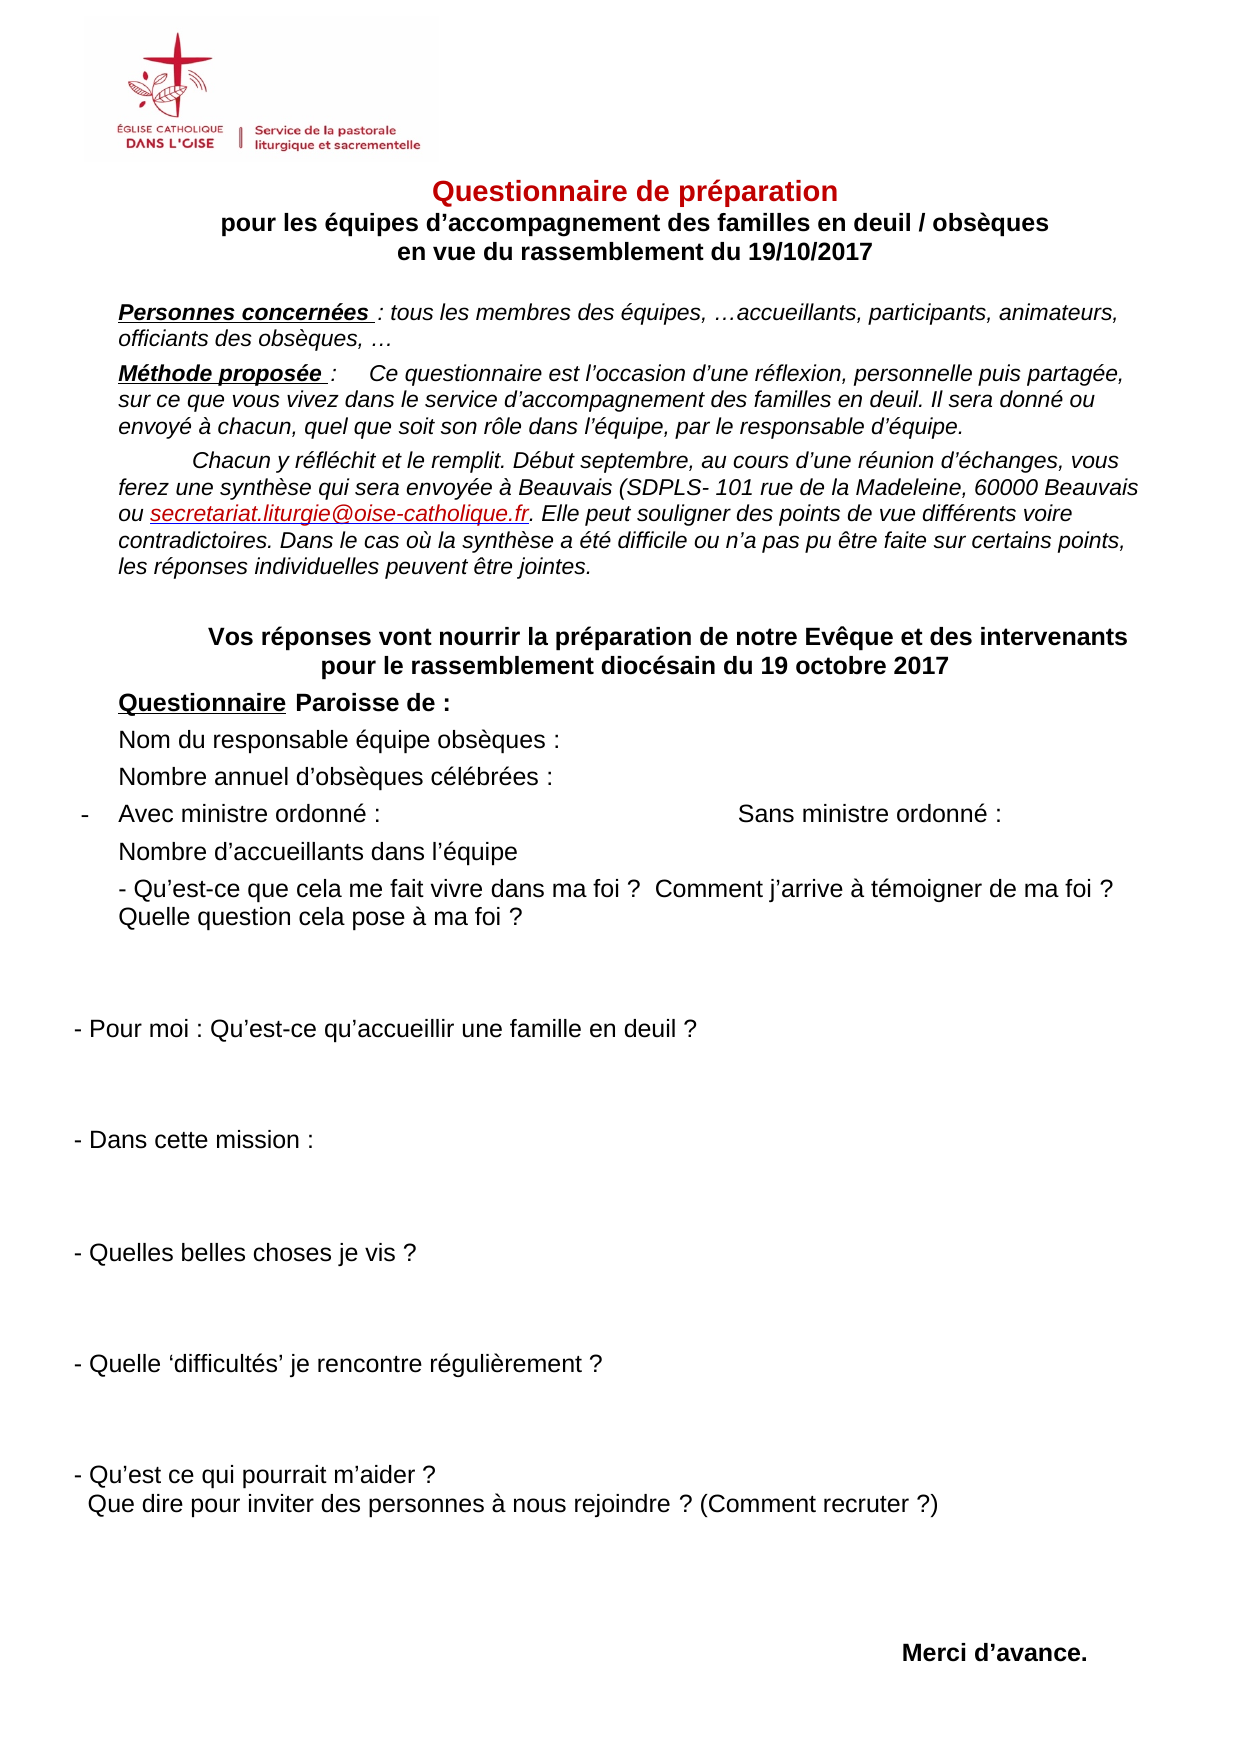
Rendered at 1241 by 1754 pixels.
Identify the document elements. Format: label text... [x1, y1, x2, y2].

text Nombre d’accueillants dans l’équipe [118, 837, 1152, 865]
text Vos réponses vont nourrir la préparation de notre Evêque et des intervenants pour le rassemblement diocésain du 19 octobre 2017 [118, 622, 1152, 680]
text - Qu’est-ce que cela me fait vivre dans ma foi ? Comment j’arrive à témoigner de ma foi ? Quelle question cela pose à ma foi ? [118, 874, 1152, 931]
text - Pour moi : Qu’est-ce qu’accueillir une famille en deuil ? [74, 1014, 1152, 1042]
text Questionnaire Paroisse de : [118, 688, 1152, 717]
text Merci d’avance. [118, 1637, 1152, 1666]
text - Qu’est ce qui pourrait m’aider ? Que dire pour inviter des personnes à nous rejoindre ? (Comment recruter ?) [74, 1460, 1152, 1518]
list Avec ministre ordonné : Sans ministre ordonné : [81, 799, 1152, 828]
text pour les équipes d’accompagnement des familles en deuil / obsèques [118, 208, 1152, 237]
text en vue du rassemblement du 19/10/2017 [118, 237, 1152, 266]
text Méthode proposée : Ce questionnaire est l’occasion d’une réflexion, personnelle puis partagée, sur ce que vous vivez dans le service d’accompagnement des familles en deuil. Il sera donné ou envoyé à chacun, quel que soit son rôle dans l’équipe, par le responsable d’équipe. [118, 360, 1152, 439]
text - Quelles belles choses je vis ? [74, 1238, 1152, 1267]
text Questionnaire de préparation [118, 174, 1152, 208]
text Chacun y réfléchit et le remplit. Début septembre, au cours d’une réunion d’échanges, vous ferez une synthèse qui sera envoyée à Beauvais (SDPLS- 101 rue de la Madeleine, 60000 Beauvais ou secretariat.liturgie@oise-catholique.fr. Elle peut souligner des points de vue différents voire contradictoires. Dans le cas où la synthèse a été difficile ou n’a pas pu être faite sur certains points, les réponses individuelles peuvent être jointes. [118, 447, 1152, 579]
text - Dans cette mission : [74, 1125, 1152, 1154]
text Personnes concernées : tous les membres des équipes, …accueillants, participants, animateurs, officiants des obsèques, … [118, 299, 1152, 352]
picture [84, 16, 439, 162]
text - Quelle ‘difficultés’ je rencontre régulièrement ? [74, 1349, 1152, 1378]
text Nombre annuel d’obsèques célébrées : [118, 762, 1152, 791]
text Nom du responsable équipe obsèques : [118, 725, 1152, 754]
